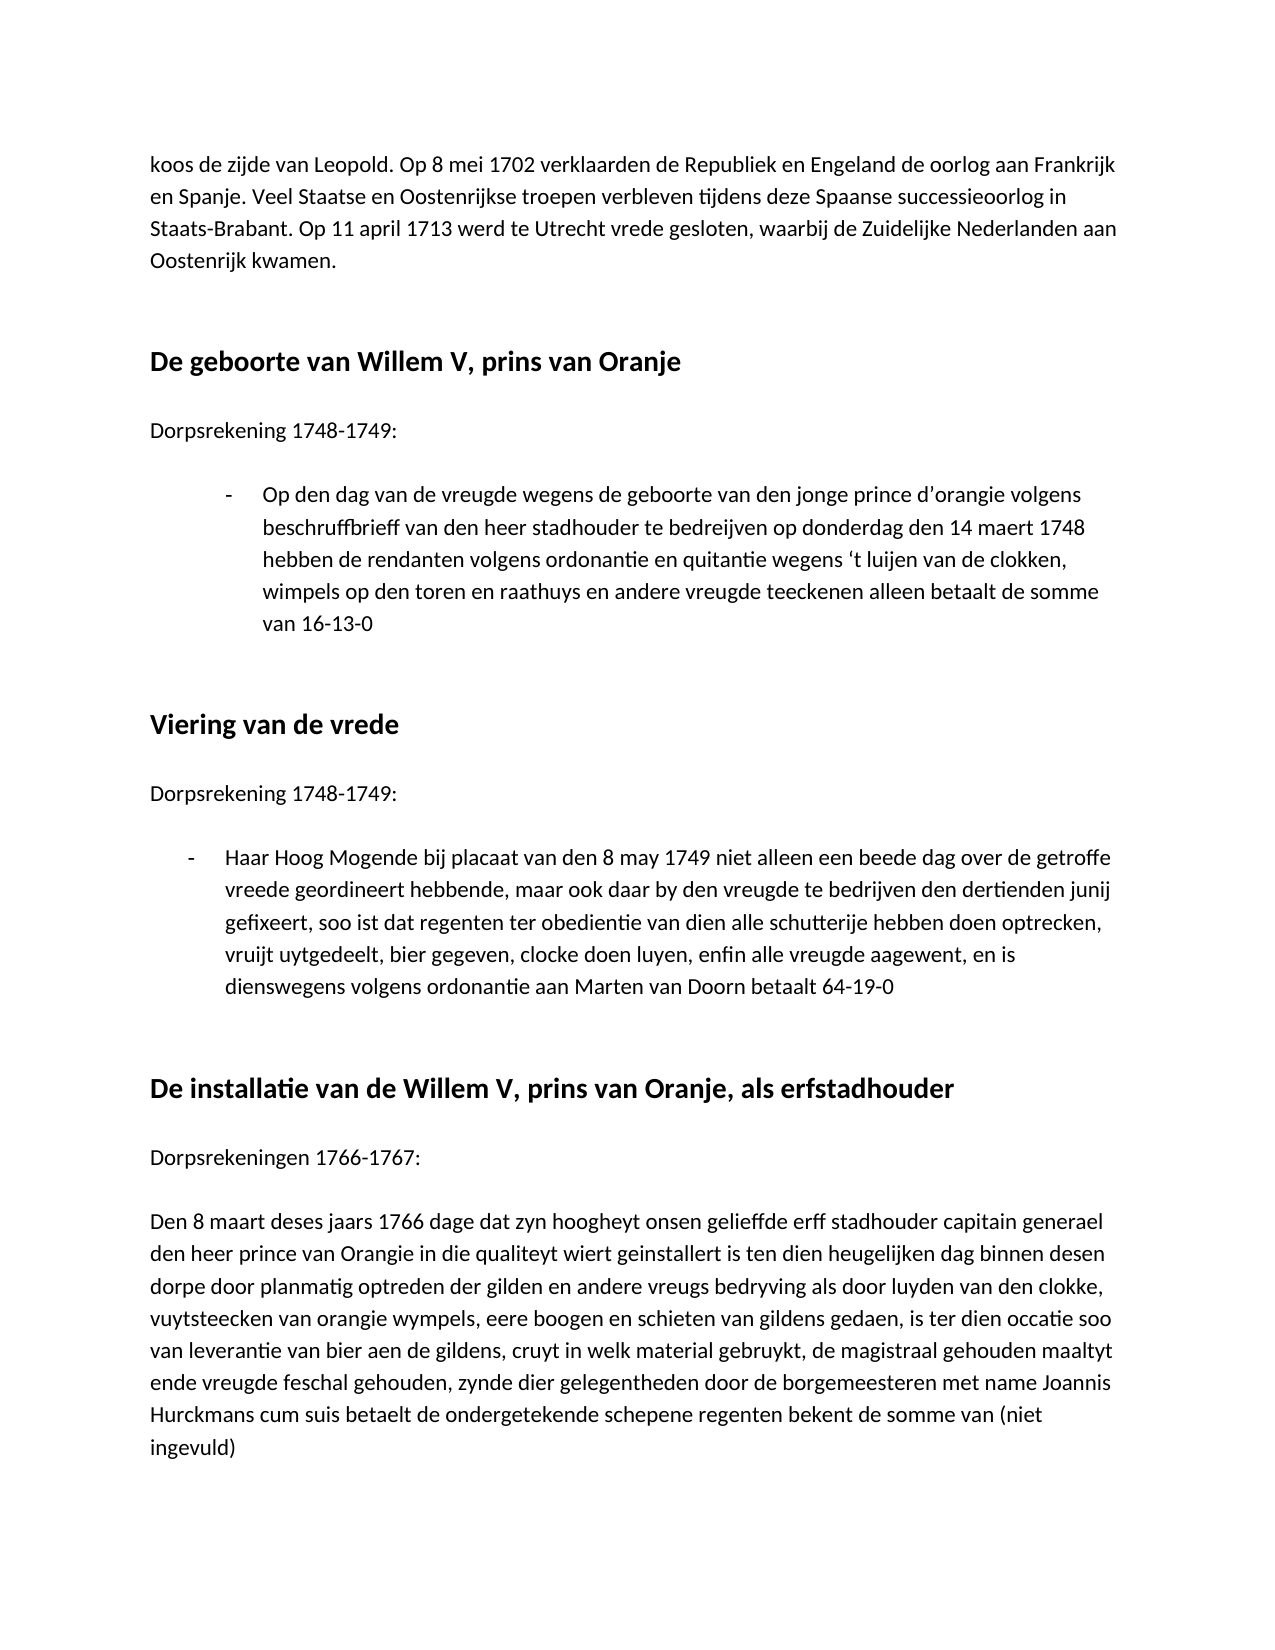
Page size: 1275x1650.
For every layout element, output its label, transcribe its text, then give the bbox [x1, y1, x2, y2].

text Dorpsrekening 1748-1749: [150, 416, 1125, 444]
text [150, 150, 1125, 274]
list Haar Hoog Mogende bij placaat van den 8 may 1749 niet alleen een beede dag over de getroffe vreede geordineert hebbende, maar ook daar by den vreugde te bedrijven den dertienden junij gefixeert, soo ist dat regenten ter obedientie van dien alle schutterije hebben doen optrecken, vruijt uytgedeelt, bier gegeven, clocke doen luyen, enfin alle vreugde aagewent, en is dienswegens volgens ordonantie aan Marten van Doorn betaalt 64-19-0 [187, 843, 1125, 1000]
text Dorpsrekening 1748-1749: [150, 779, 1125, 807]
list Op den dag van de vreugde wegens de geboorte van den jonge prince d’orangie volgens beschruffbrieff van den heer stadhouder te bedreijven op donderdag den 14 maert 1748 hebben de rendanten volgens ordonantie en quitantie wegens ‘t luijen van de clokken, wimpels op den toren en raathuys en andere vreugde teeckenen alleen betaalt de somme van 16-13-0 [225, 481, 1125, 637]
text De installatie van de Willem V, prins van Oranje, als erfstadhouder [150, 1037, 1125, 1106]
text Viering van de vrede [150, 706, 1125, 742]
text Dorpsrekeningen 1766-1767: [150, 1143, 1125, 1171]
text Den 8 maart deses jaars 1766 dage dat zyn hoogheyt onsen gelieffde erff stadhouder capitain generael den heer prince van Orangie in die qualiteyt wiert geinstallert is ten dien heugelijken dag binnen desen dorpe door planmatig optreden der gilden en andere vreugs bedryving als door luyden van den clokke, vuytsteecken van orangie wympels, eere boogen en schieten van gildens gedaen, is ter dien occatie soo van leverantie van bier aen de gildens, cruyt in welk material gebruykt, de magistraal gehouden maaltyt ende vreugde feschal gehouden, zynde dier gelegentheden door de borgemeesteren met name Joannis Hurckmans cum suis betaelt de ondergetekende schepene regenten bekent de somme van (niet ingevuld) [150, 1207, 1125, 1461]
text De geboorte van Willem V, prins van Oranje [150, 343, 1125, 379]
